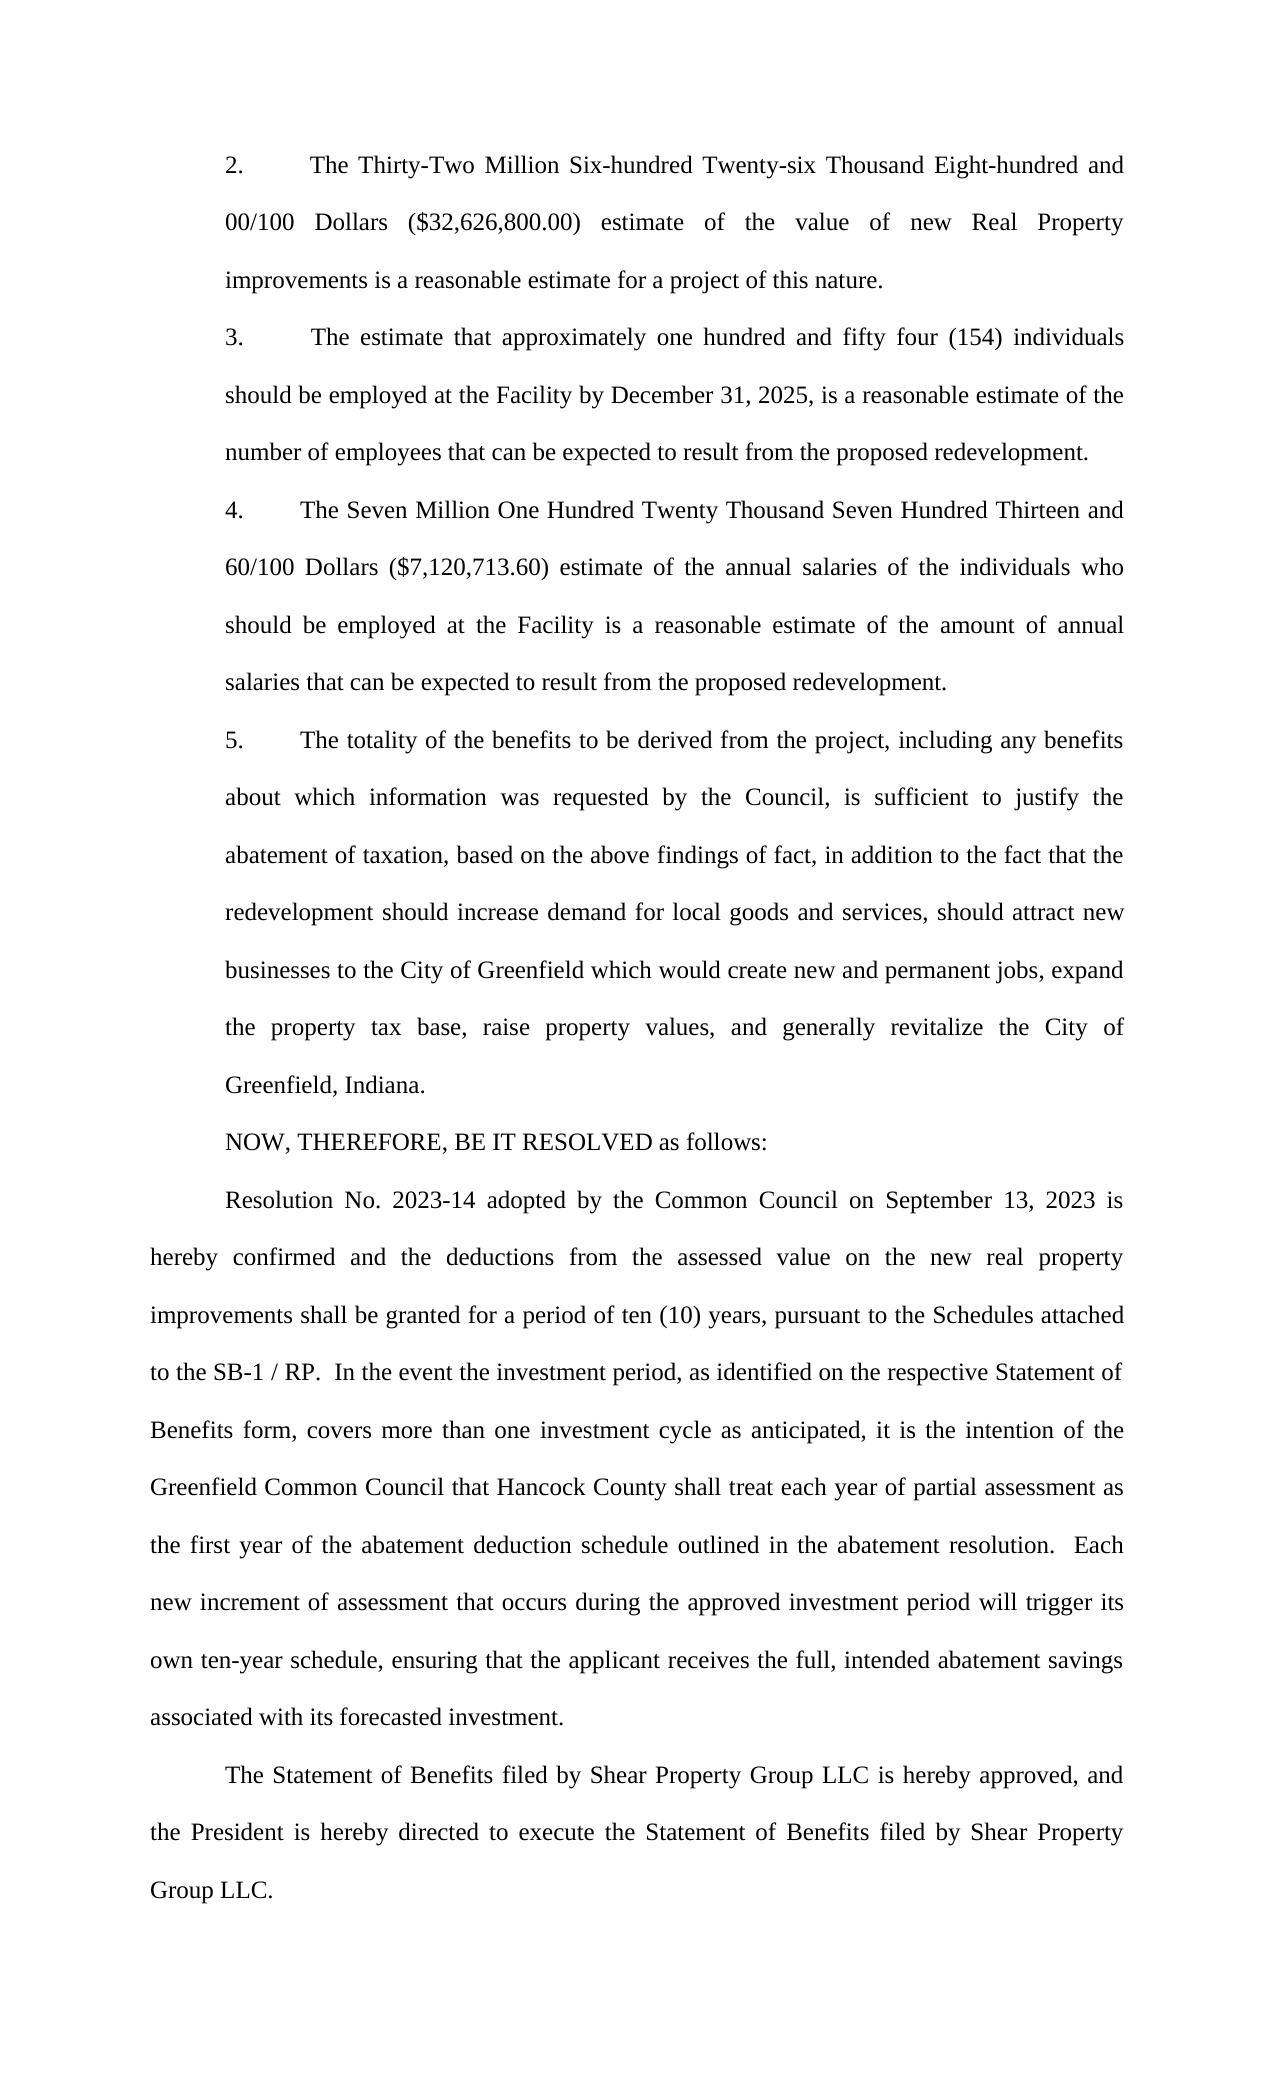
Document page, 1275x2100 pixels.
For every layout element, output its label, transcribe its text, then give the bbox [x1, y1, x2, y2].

text The Statement of Benefits filed by Shear Property Group LLC is hereby approved, and the President is hereby directed to execute the Statement of Benefits filed by Shear Property Group LLC. [150, 1760, 1125, 1904]
text Resolution No. 2023-14 adopted by the Common Council on September 13, 2023 is hereby confirmed and the deductions from the assessed value on the new real property improvements shall be granted for a period of ten (10) years, pursuant to the Schedules attached to the SB-1 / RP. In the event the investment period, as identified on the respective Statement of Benefits form, covers more than one investment cycle as anticipated, it is the intention of the Greenfield Common Council that Hancock County shall treat each year of partial assessment as the first year of the abatement deduction schedule outlined in the abatement resolution. Each new increment of assessment that occurs during the approved investment period will trigger its own ten-year schedule, ensuring that the applicant receives the full, intended abatement savings associated with its forecasted investment. [150, 1185, 1125, 1731]
text NOW, THEREFORE, BE IT RESOLVED as follows: [225, 1127, 1125, 1156]
list The totality of the benefits to be derived from the project, including any benefits about which information was requested by the Council, is sufficient to justify the abatement of taxation, based on the above findings of fact, in addition to the fact that the redevelopment should increase demand for local goods and services, should attract new businesses to the City of Greenfield which would create new and permanent jobs, expand the property tax base, raise property values, and generally revitalize the City of Greenfield, Indiana. [225, 725, 1125, 1099]
list The Seven Million One Hundred Twenty Thousand Seven Hundred Thirteen and 60/100 Dollars ($7,120,713.60) estimate of the annual salaries of the individuals who should be employed at the Facility is a reasonable estimate of the amount of annual salaries that can be expected to result from the proposed redevelopment. [225, 495, 1125, 696]
list The Thirty-Two Million Six-hundred Twenty-six Thousand Eight-hundred and 00/100 Dollars ($32,626,800.00) estimate of the value of new Real Property improvements is a reasonable estimate for a project of this nature. [225, 150, 1125, 294]
list The estimate that approximately one hundred and fifty four (154) individuals should be employed at the Facility by December 31, 2025, is a reasonable estimate of the number of employees that can be expected to result from the proposed redevelopment. [225, 322, 1125, 466]
